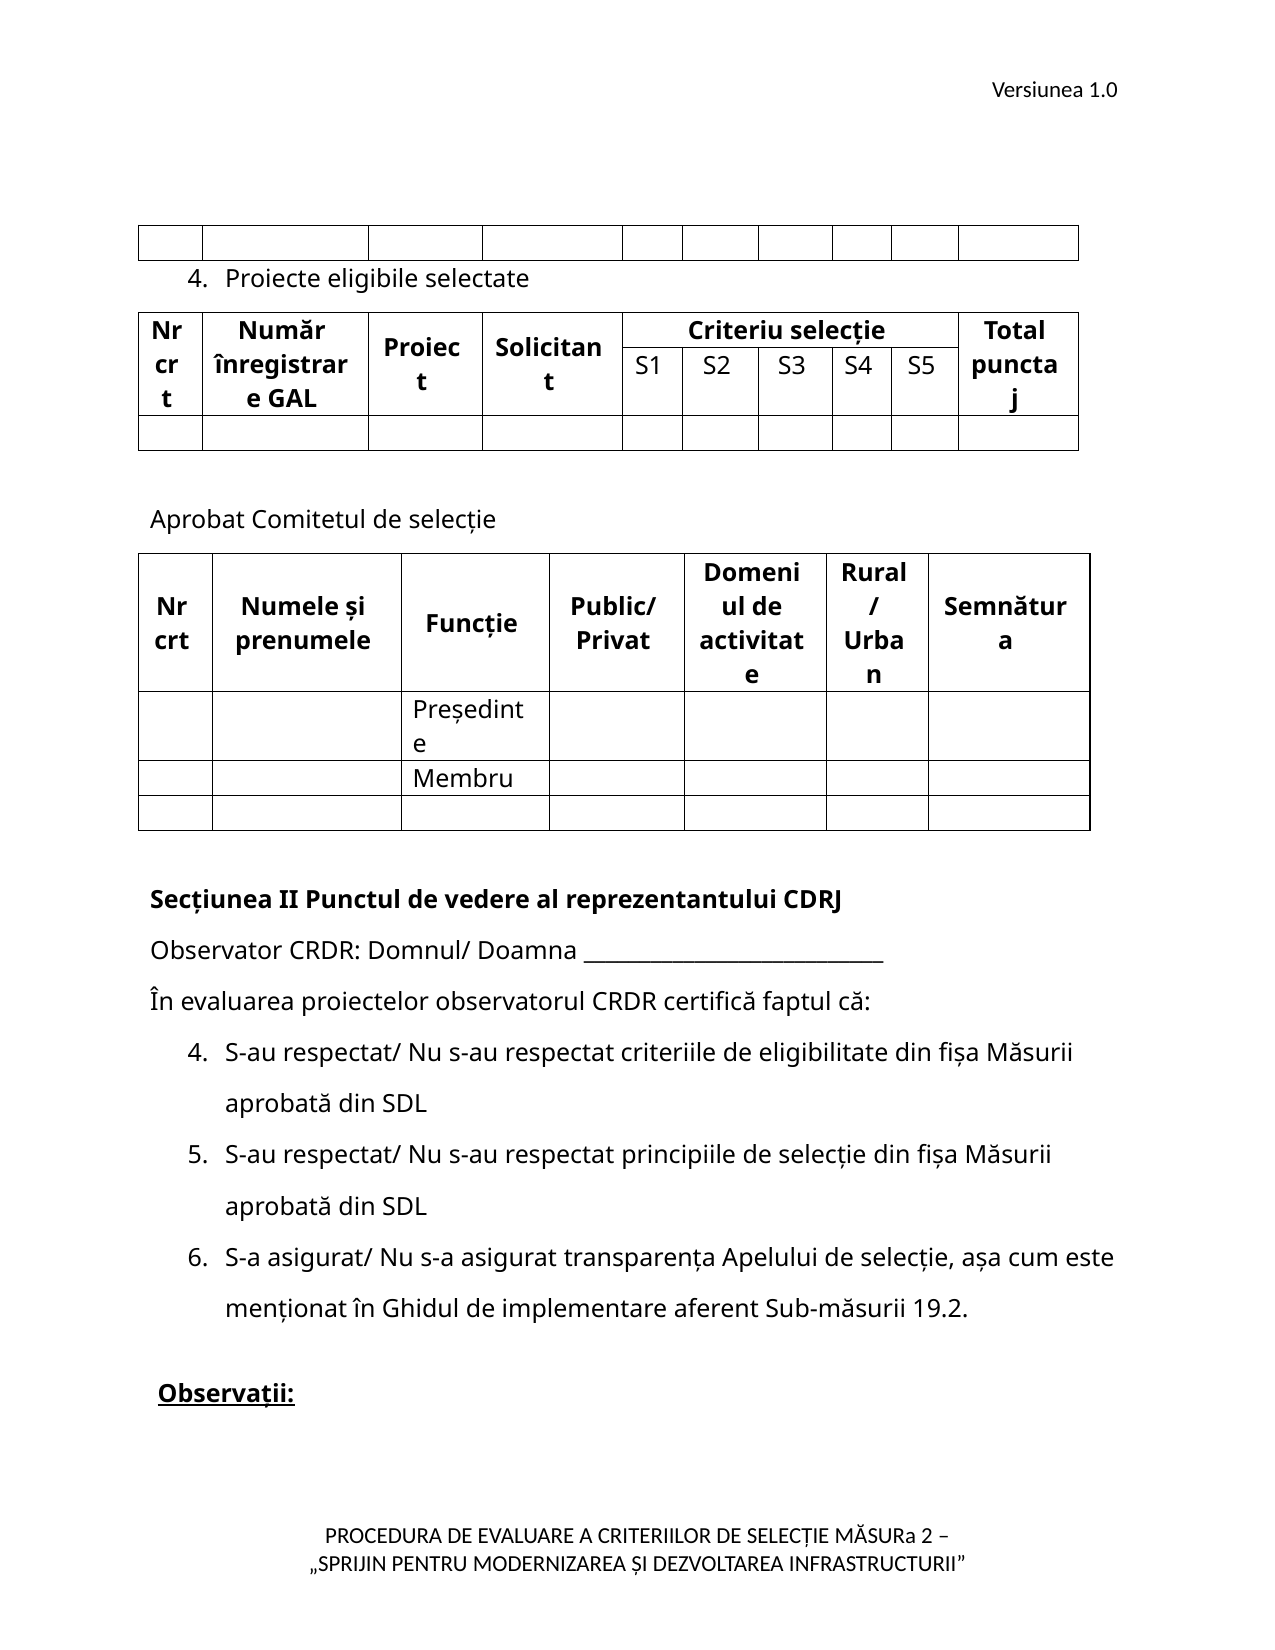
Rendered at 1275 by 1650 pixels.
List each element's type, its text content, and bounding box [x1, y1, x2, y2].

table_cell [833, 226, 891, 260]
table_cell [550, 692, 684, 760]
text Observații: [157, 1375, 1117, 1409]
table_cell [213, 692, 401, 760]
table_header Domeniul de activitate [685, 554, 826, 691]
table_cell [683, 226, 758, 260]
table_header Funcție [402, 554, 549, 691]
table_cell [139, 761, 212, 795]
table_header Numele și prenumele [213, 554, 401, 691]
table_cell [827, 761, 928, 795]
table_cell [369, 416, 482, 450]
list S-au respectat/ Nu s-au respectat criteriile de eligibilitate din fișa Măsurii aprobată din SDL [187, 1035, 1117, 1120]
table_cell Membru [402, 761, 549, 795]
table_cell [833, 416, 891, 450]
table_header Solicitant [483, 313, 622, 415]
table_cell [483, 416, 622, 450]
text Observator CRDR: Domnul/ Doamna ___________________________ [150, 933, 1117, 967]
text Secțiunea II Punctul de vedere al reprezentantului CDRJ [150, 882, 1117, 916]
table_cell [685, 692, 826, 760]
table_cell S4 [833, 348, 891, 415]
list S-a asigurat/ Nu s-a asigurat transparența Apelului de selecție, așa cum este menționat în Ghidul de implementare aferent Sub-măsurii 19.2. [187, 1239, 1117, 1324]
table_cell [483, 226, 622, 260]
table_cell S5 [892, 348, 958, 415]
table_cell [213, 761, 401, 795]
table_cell [959, 226, 1078, 260]
table_cell S2 [683, 348, 758, 415]
table_cell [623, 416, 682, 450]
table_cell S1 [623, 348, 682, 415]
table_cell [203, 226, 368, 260]
table_cell [203, 416, 368, 450]
table_header Rural/ Urban [827, 554, 928, 691]
table_cell [759, 226, 832, 260]
table_cell [959, 416, 1078, 450]
table_cell [892, 226, 958, 260]
table_cell [929, 692, 1089, 760]
table_header Nr crt [139, 313, 202, 415]
table_cell [139, 416, 202, 450]
table_cell [929, 761, 1089, 795]
table_cell [827, 692, 928, 760]
table_cell [759, 416, 832, 450]
list Proiecte eligibile selectate [187, 261, 1117, 295]
table_cell [929, 796, 1089, 830]
table_cell [550, 796, 684, 830]
table_cell [683, 416, 758, 450]
table_header Semnătura [929, 554, 1089, 691]
text În evaluarea proiectelor observatorul CRDR certifică faptul că: [150, 984, 1117, 1018]
table_header Criteriu selecție [623, 313, 958, 347]
text Aprobat Comitetul de selecție [150, 502, 1117, 536]
table_cell [685, 796, 826, 830]
table_cell S3 [759, 348, 832, 415]
table_cell [550, 761, 684, 795]
table_cell [623, 226, 682, 260]
table_cell [827, 796, 928, 830]
table_cell [213, 796, 401, 830]
table_cell [139, 226, 202, 260]
table_cell [685, 761, 826, 795]
table_header Public/ Privat [550, 554, 684, 691]
list S-au respectat/ Nu s-au respectat principiile de selecție din fișa Măsurii aprobată din SDL [187, 1137, 1117, 1222]
table_cell [139, 692, 212, 760]
table_cell [892, 416, 958, 450]
table_header Total punctaj [959, 313, 1078, 415]
table_cell Președinte [402, 692, 549, 760]
table_cell [402, 796, 549, 830]
table_header Proiect [369, 313, 482, 415]
table_header Nr crt [139, 554, 212, 691]
table_header Număr înregistrare GAL [203, 313, 368, 415]
table_cell [139, 796, 212, 830]
table_cell [369, 226, 482, 260]
